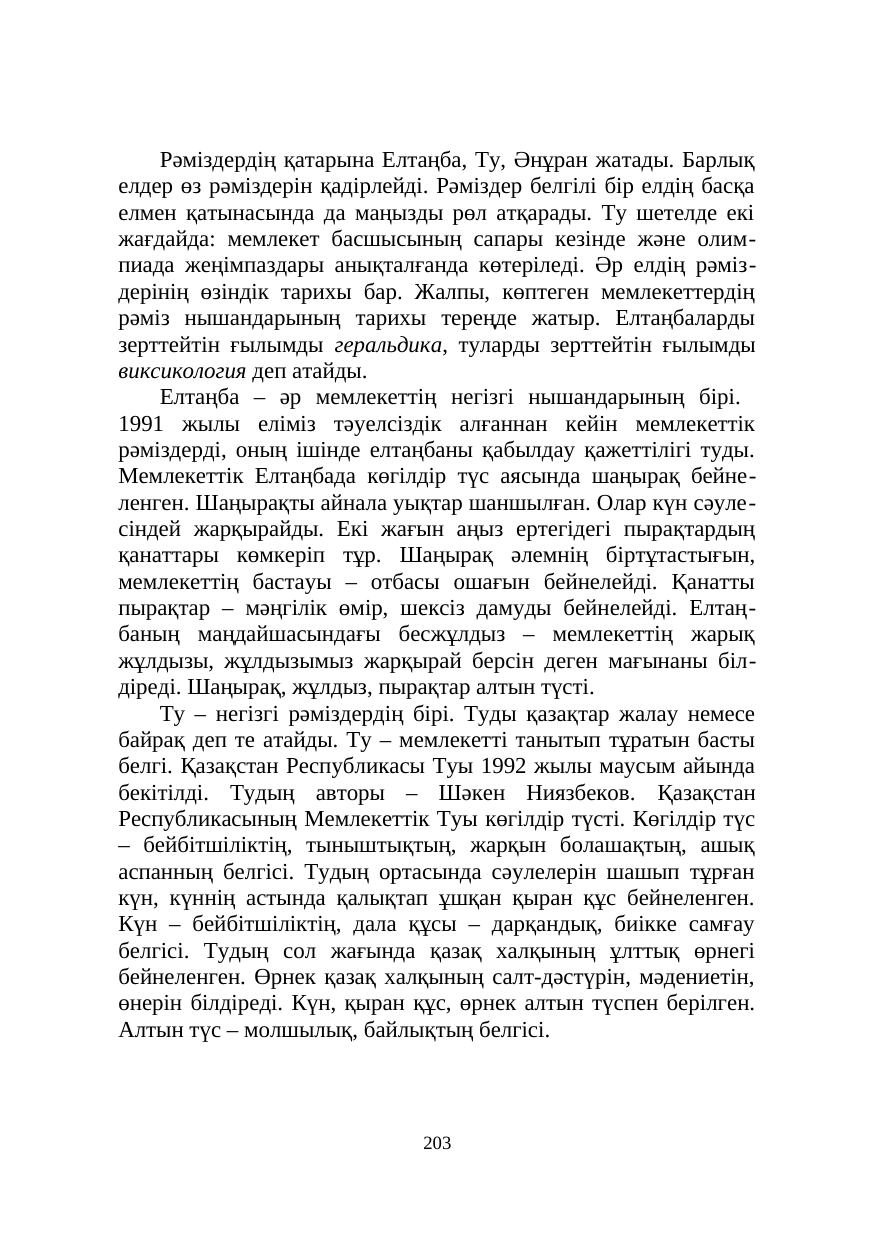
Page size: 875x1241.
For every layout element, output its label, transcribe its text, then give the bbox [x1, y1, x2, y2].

text Елтаңба – әр мемлекеттің негізгі нышандарының бірі. 1991 жылы еліміз тәуелсіздік алғаннан кейін мемлекеттік рәміздерді, оның ішінде елтаңбаны қабылдау қажеттілігі туды. Мемлекеттік Елтаңбада көгілдір түс аясында шаңырақ бейнеленген. Шаңырақты айнала уықтар шаншылған. Олар күн сәулесіндей жарқырайды. Екі жағын аңыз ертегідегі пырақтардың қанаттары көмкеріп тұр. Шаңырақ әлемнің біртұтастығын, мемлекеттің бастауы – отбасы ошағын бейнелейді. Қанатты пырақтар – мәңгілік өмір, шексіз дамуды бейнелейді. Елтаңбаның маңдайшасындағы бесжұлдыз – мемлекеттің жарық жұлдызы, жұлдызымыз жарқырай берсін деген мағынаны білдіреді. Шаңырақ, жұлдыз, пырақтар алтын түсті. [118, 383, 756, 699]
text Рәміздердің қатарына Елтаңба, Ту, Әнұран жатады. Барлық елдер өз рәміздерін қадірлейді. Рәміздер белгілі бір елдің басқа елмен қатынасында да маңызды рөл атқарады. Ту шетелде екі жағдайда: мемлекет басшысының сапары кезінде және олимпиада жеңімпаздары анықталғанда көтеріледі. Әр елдің рәміздерінің өзіндік тарихы бар. Жалпы, көптеген мемлекеттердің рәміз нышандарының тарихы тереңде жатыр. Елтаңбаларды зерттейтін ғылымды геральдика, туларды зерттейтін ғылымды виксикология деп атайды. [118, 146, 756, 383]
text Ту – негізгі рәміздердің бірі. Туды қазақтар жалау немесе байрақ деп те атайды. Ту – мемлекетті танытып тұратын басты белгі. Қазақстан Республикасы Туы 1992 жылы маусым айында бекітілді. Тудың авторы – Шәкен Ниязбеков. Қазақстан Республикасының Мемлекеттік Туы көгілдір түсті. Көгілдір түс – бейбітшіліктің, тыныштықтың, жарқын болашақтың, ашық аспанның белгісі. Тудың ортасында сәулелерін шашып тұрған күн, күннің астында қалықтап ұшқан қыран құс бейнеленген. Күн – бейбітшіліктің, дала құсы – дарқандық, биікке самғау белгісі. Тудың сол жағында қазақ халқының ұлттық өрнегі бейнеленген. Өрнек қазақ халқының салт-дәстүрін, мәдениетін, өнерін білдіреді. Күн, қыран құс, өрнек алтын түспен берілген. Алтын түс – молшылық, байлықтың белгісі. [118, 699, 756, 1042]
